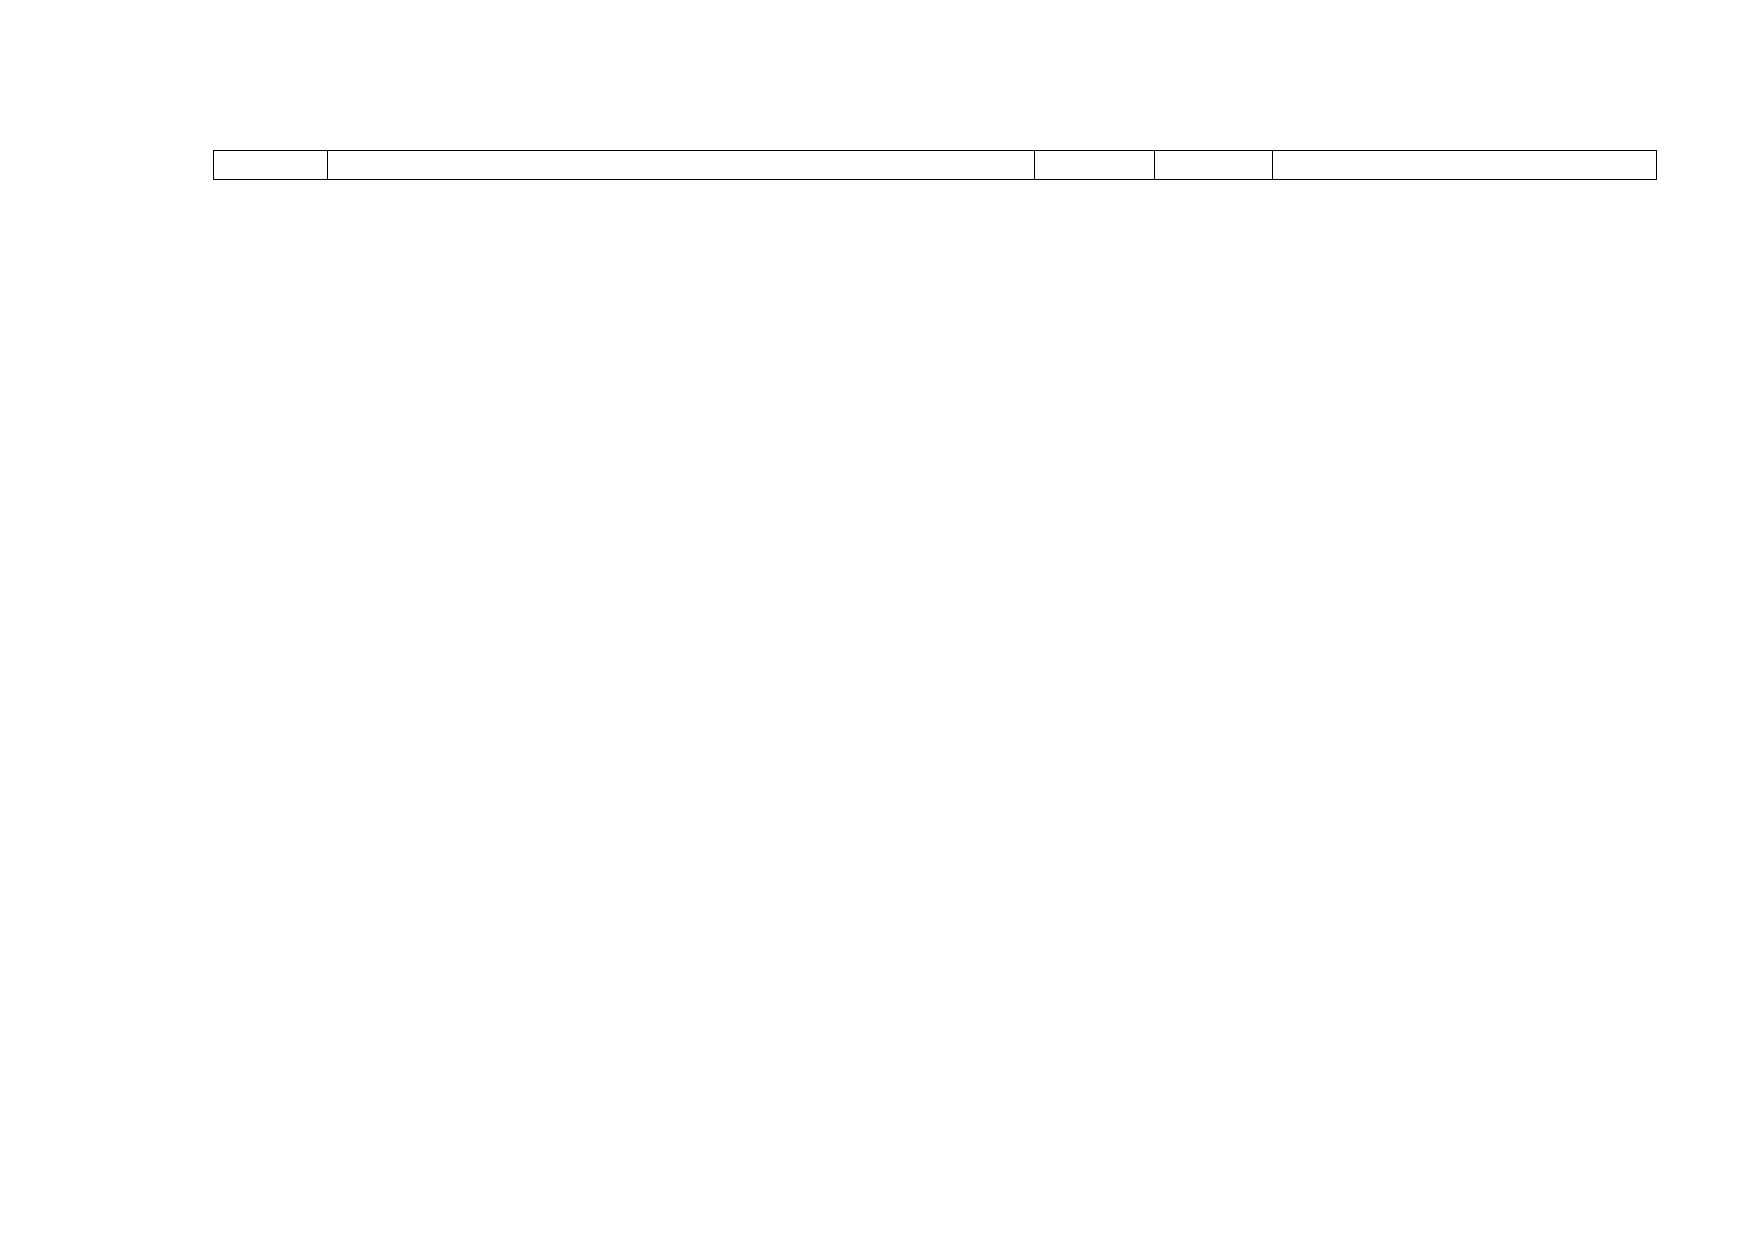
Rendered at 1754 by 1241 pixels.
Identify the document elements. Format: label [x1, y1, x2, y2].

table_cell [1273, 151, 1656, 179]
table_cell [214, 151, 327, 179]
table_cell [1155, 151, 1272, 179]
table_cell [328, 151, 1034, 179]
table_cell [1035, 151, 1154, 179]
